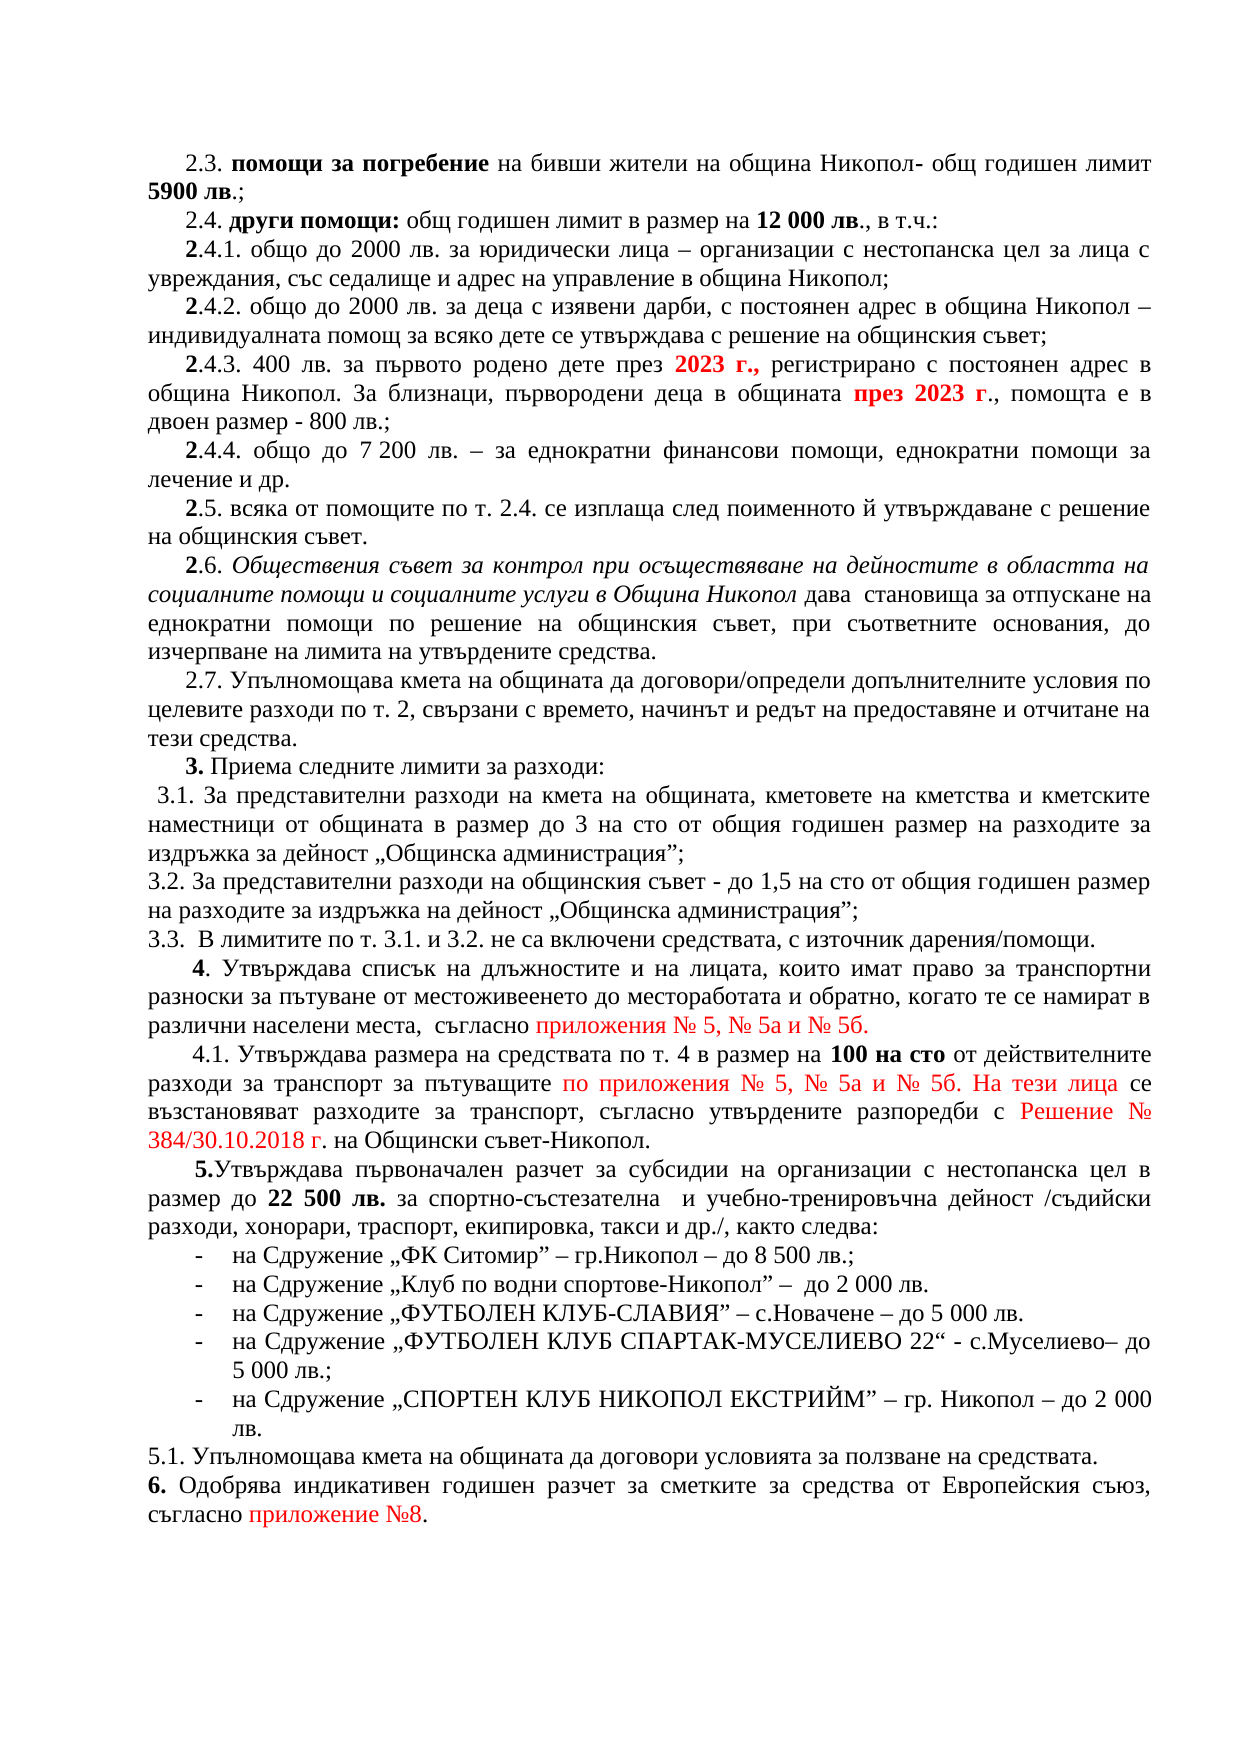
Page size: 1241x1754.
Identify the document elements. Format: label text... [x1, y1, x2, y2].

text 2.4.1. общо до 2000 лв. за юридически лица – организации с нестопанска цел за лица с увреждания, със седалище и адрес на управление в община Никопол; [148, 234, 1152, 291]
list на Сдружение „ФК Ситомир” – гр.Никопол – до 8 500 лв.; [194, 1240, 1152, 1269]
text 2.3. помощи за погребение на бивши жители на община Никопол- общ годишен лимит 5900 лв.; [148, 148, 1152, 205]
text 2.7. Упълномощава кмета на общината да договори/определи допълнителните условия по целевите разходи по т. 2, свързани с времето, начинът и редът на предоставяне и отчитане на тези средства. [148, 665, 1152, 751]
text 2.6. Обществения съвет за контрол при осъществяване на дейностите в областта на социалните помощи и социалните услуги в Община Никопол дава становища за отпускане на еднократни помощи по решение на общинския съвет, при съответните основания, до изчерпване на лимита на утвърдените средства. [148, 550, 1152, 665]
text 2.4.3. 400 лв. за първото родено дете през 2023 г., регистрирано с постоянен адрес в община Никопол. За близнаци, първородени деца в общината през 2023 г., помощта е в двоен размер - 800 лв.; [148, 349, 1152, 435]
text 3.1. За представителни разходи на кмета на общината, кметовете на кметства и кметските наместници от общината в размер до 3 на сто от общия годишен размер на разходите за издръжка за дейност „Общинска администрация”; [148, 780, 1152, 866]
text 4. Утвърждава списък на длъжностите и на лицата, които имат право за транспортни разноски за пътуване от местоживеенето до местоработата и обратно, когато те се намират в различни населени места, съгласно приложения № 5, № 5а и № 5б. [148, 953, 1152, 1039]
text 6. Одобрява индикативен годишен разчет за сметките за средства от Европейския съюз, съгласно приложение №8. [148, 1470, 1152, 1528]
text 2.4.4. общо до 7 200 лв. – за еднократни финансови помощи, еднократни помощи за лечение и др. [148, 435, 1152, 493]
text 3.2. За представителни разходи на общинския съвет - до 1,5 на сто от общия годишен размер на разходите за издръжка на дейност „Общинска администрация”; [148, 866, 1152, 924]
text 2.5. всяка от помощите по т. 2.4. се изплаща след поименното й утвърждаване с решение на общинския съвет. [148, 493, 1152, 550]
text 2.4.2. общо до 2000 лв. за деца с изявени дарби, с постоянен адрес в община Никопол – индивидуалната помощ за всяко дете се утвърждава с решение на общинския съвет; [148, 291, 1152, 349]
text 2.4. други помощи: общ годишен лимит в размер на 12 000 лв., в т.ч.: [148, 205, 1152, 234]
text 5.Утвърждава първоначален разчет за субсидии на организации с нестопанска цел в размер до 22 500 лв. за спортно-състезателна и учебно-тренировъчна дейност /съдийски разходи, хонорари, траспорт, екипировка, такси и др./, както следва: [148, 1154, 1152, 1240]
list на Сдружение „Клуб по водни спортове-Никопол” – до 2 000 лв. [194, 1269, 1152, 1298]
list на Сдружение „ФУТБОЛЕН КЛУБ СПАРТАК-МУСЕЛИЕВО 22“ - с.Муселиево– до 5 000 лв.; [194, 1326, 1152, 1384]
list на Сдружение „СПОРТЕН КЛУБ НИКОПОЛ ЕКСТРИЙМ” – гр. Никопол – до 2 000 лв. [194, 1384, 1152, 1441]
list на Сдружение „ФУТБОЛЕН КЛУБ-СЛАВИЯ” – с.Новачене – до 5 000 лв. [194, 1298, 1152, 1326]
text 3. Приема следните лимити за разходи: [148, 751, 1152, 780]
text 3.3. В лимитите по т. 3.1. и 3.2. не са включени средствата, с източник дарения/помощи. [148, 924, 1152, 953]
text 5.1. Упълномощава кмета на общината да договори условията за ползване на средствата. [148, 1441, 1152, 1470]
text 4.1. Утвърждава размера на средствата по т. 4 в размер на 100 на сто от действителните разходи за транспорт за пътуващите по приложения № 5, № 5а и № 5б. На тези лица се възстановяват разходите за транспорт, съгласно утвърдените разпоредби с Решение № 384/30.10.2018 г. на Общински съвет-Никопол. [148, 1039, 1152, 1154]
